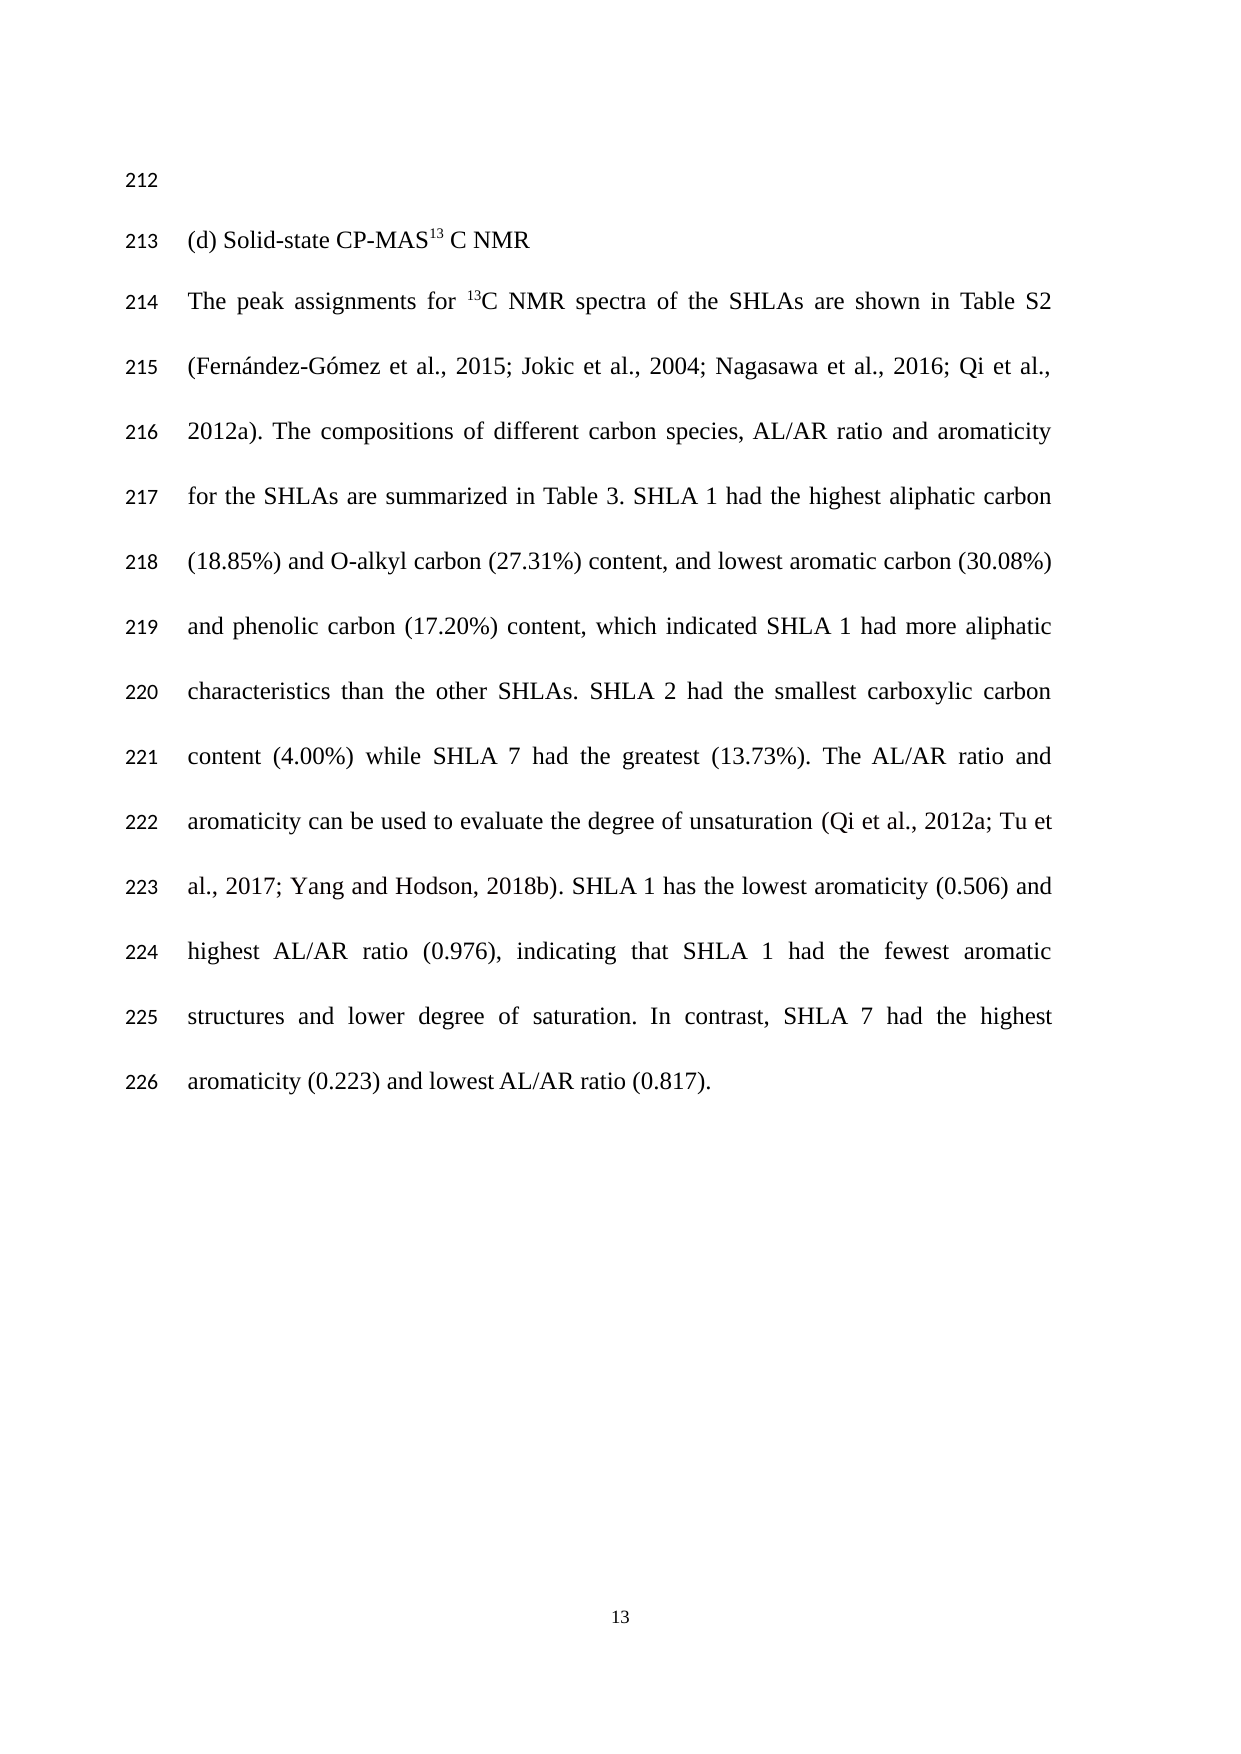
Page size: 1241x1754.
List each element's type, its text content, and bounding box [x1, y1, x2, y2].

text (d) Solid-state CP-MAS13 C NMR [187, 223, 1053, 256]
text The peak assignments for 13C NMR spectra of the SHLAs are shown in Table S2 (Fernández-Gómez et al., 2015; Jokic et al., 2004; Nagasawa et al., 2016; Qi et al., 2012a). The compositions of different carbon species, AL/AR ratio and aromaticity for the SHLAs are summarized in Table 3. SHLA 1 had the highest aliphatic carbon (18.85%) and O-alkyl carbon (27.31%) content, and lowest aromatic carbon (30.08%) and phenolic carbon (17.20%) content, which indicated SHLA 1 had more aliphatic characteristics than the other SHLAs. SHLA 2 had the smallest carboxylic carbon content (4.00%) while SHLA 7 had the greatest (13.73%). The AL/AR ratio and aromaticity can be used to evaluate the degree of unsaturation (Qi et al., 2012a; Tu et al., 2017; Yang and Hodson, 2018b). SHLA 1 has the lowest aromaticity (0.506) and highest AL/AR ratio (0.976), indicating that SHLA 1 had the fewest aromatic structures and lower degree of saturation. In contrast, SHLA 7 had the highest aromaticity (0.223) and lowest AL/AR ratio (0.817). [187, 284, 1053, 1097]
